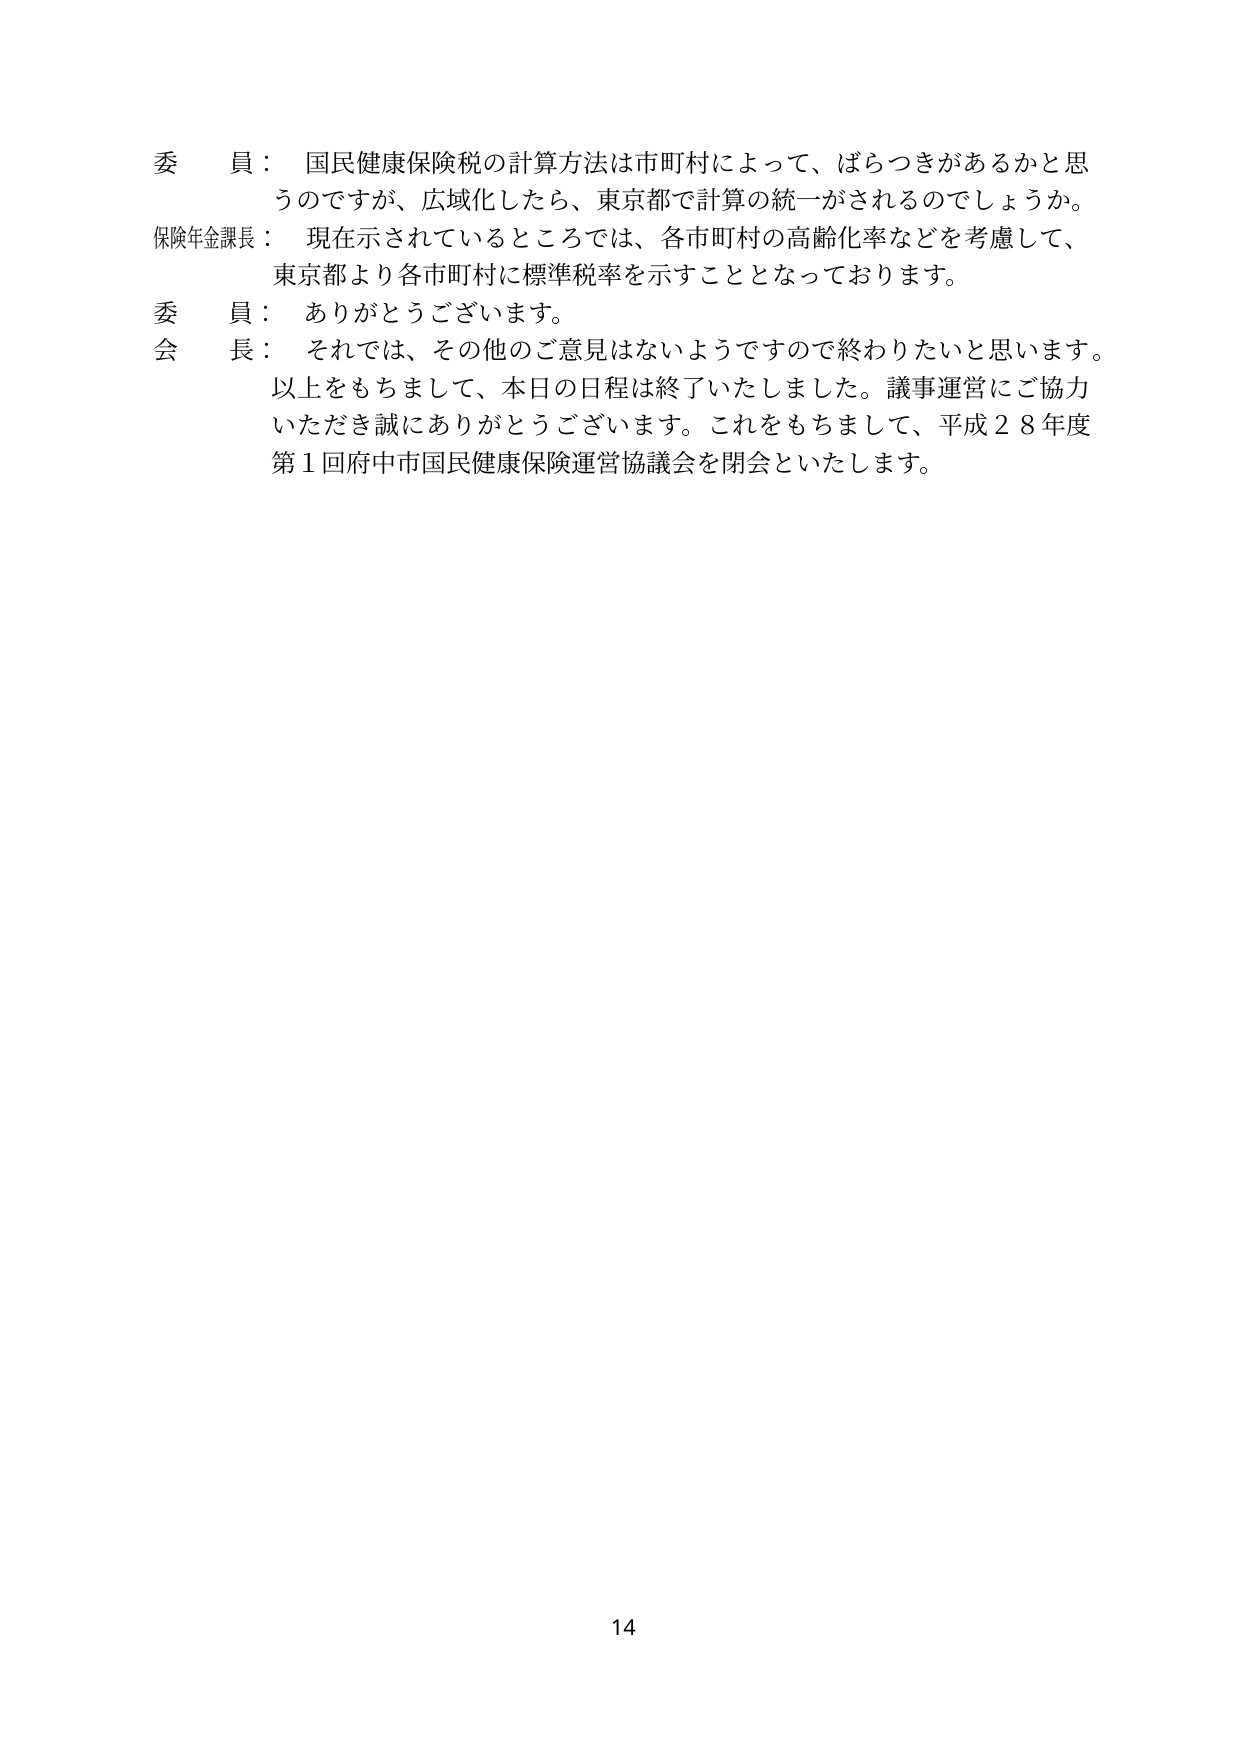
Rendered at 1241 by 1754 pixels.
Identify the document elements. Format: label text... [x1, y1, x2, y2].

text 会 長： それでは、その他のご意見はないようですので終わりたいと思います。以上をもちまして、本日の日程は終了いたしました。議事運営にご協力いただき誠にありがとうございます。これをもちまして、平成２８年度第１回府中市国民健康保険運営協議会を閉会といたします。 [153, 330, 1092, 480]
text 委 員： 国民健康保険税の計算方法は市町村によって、ばらつきがあるかと思うのですが、広域化したら、東京都で計算の統一がされるのでしょうか。 [153, 142, 1092, 217]
text 委 員： ありがとうございます。 [153, 292, 1092, 330]
text 保険年金課長： 現在示されているところでは、各市町村の高齢化率などを考慮して、東京都より各市町村に標準税率を示すこととなっております。 [153, 217, 1092, 292]
